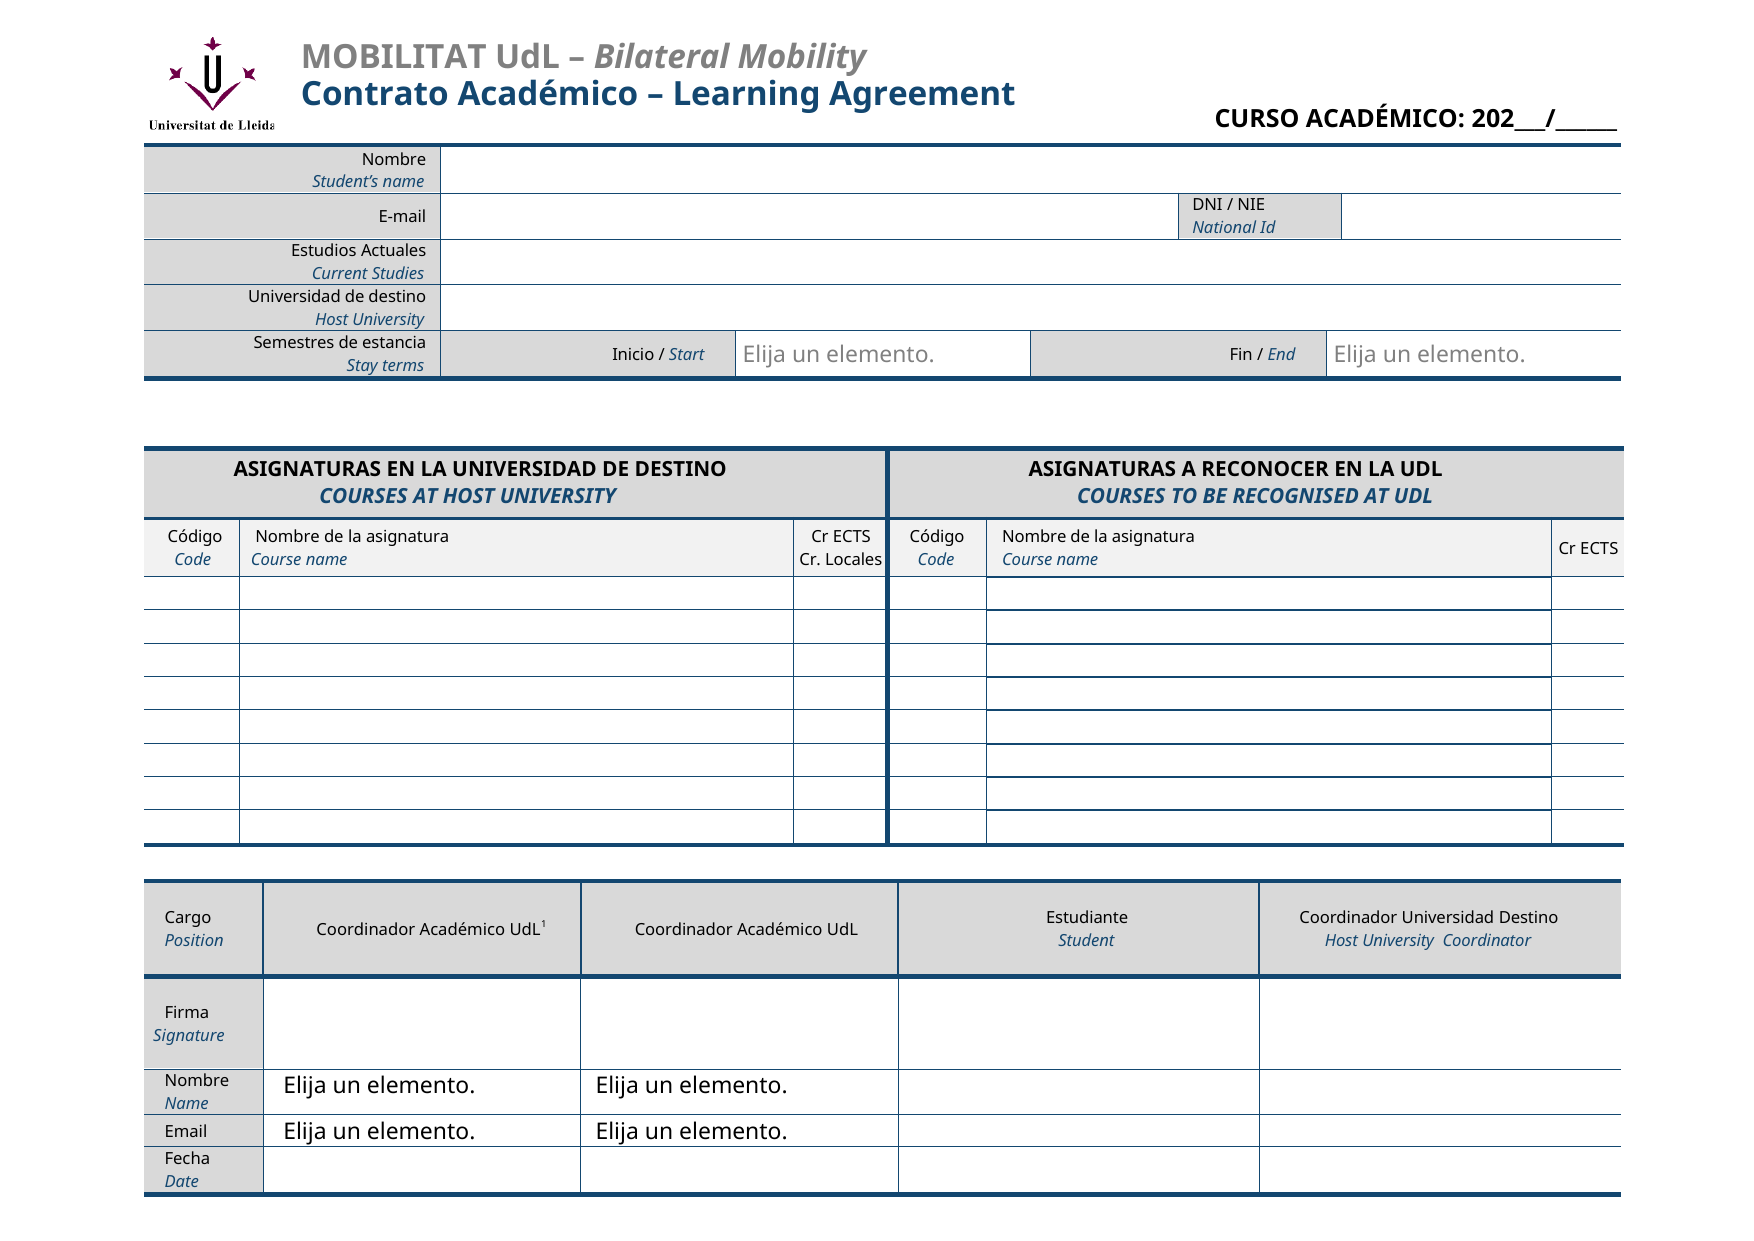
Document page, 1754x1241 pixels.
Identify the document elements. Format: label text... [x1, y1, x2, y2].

table_cell Universidad de destino Host University [144, 285, 440, 330]
table_header ASIGNATURAS A RECONOCER EN LA UDL COURSES TO BE RECOGNISED AT UDL [890, 451, 1624, 517]
table_cell [581, 979, 898, 1068]
table_cell Email [144, 1115, 263, 1146]
table_cell [899, 1115, 1259, 1146]
table_header ASIGNATURAS EN LA UNIVERSIDAD DE DESTINO COURSES AT HOST UNIVERSITY [144, 451, 885, 517]
table_cell [1260, 1115, 1621, 1146]
table_cell [736, 331, 1030, 376]
table_header Estudiante Student [899, 883, 1258, 974]
table_cell DNI / NIE National Id [1179, 194, 1341, 238]
table_cell [890, 710, 986, 742]
table_header Cargo Position [144, 883, 262, 974]
table_cell Fecha Date [144, 1147, 263, 1192]
table_cell [987, 745, 1551, 776]
table_header [441, 147, 1621, 192]
table_cell [899, 979, 1259, 1068]
table_cell [240, 744, 793, 776]
table_cell [1552, 610, 1624, 642]
table_cell [890, 810, 986, 842]
table_cell [581, 1147, 898, 1192]
table_cell Código Code [890, 520, 986, 576]
table_cell [1552, 577, 1624, 609]
table_cell [987, 711, 1551, 742]
table_cell [794, 644, 885, 676]
table_cell [1552, 744, 1624, 776]
table_cell [144, 644, 239, 676]
table_cell [1260, 1147, 1621, 1192]
table_cell [1552, 710, 1624, 742]
table_header Coordinador Académico UdL [264, 883, 580, 974]
table_cell Firma Signature [144, 979, 263, 1068]
table_cell [144, 810, 239, 842]
table_header Coordinador Universidad Destino Host University Coordinator [1260, 883, 1621, 974]
table_cell [794, 810, 885, 842]
table_cell [1260, 979, 1621, 1068]
table_cell Cr ECTS Cr. Locales [794, 520, 885, 576]
table_cell [899, 1070, 1259, 1114]
table_cell [240, 677, 793, 709]
table_cell [240, 577, 793, 609]
table_cell [144, 710, 239, 742]
table_cell [987, 678, 1551, 709]
table_cell E-mail [144, 194, 440, 238]
table_cell [264, 979, 580, 1068]
table_cell [240, 777, 793, 809]
table_cell [794, 710, 885, 742]
table_cell [1327, 331, 1621, 376]
table_cell [144, 744, 239, 776]
table_cell [144, 777, 239, 809]
table_cell [144, 610, 239, 642]
table_cell [890, 644, 986, 676]
table_header Coordinador Académico UdL [582, 883, 897, 974]
table_cell [890, 777, 986, 809]
table_cell Estudios Actuales Current Studies [144, 240, 440, 284]
table_cell [987, 811, 1551, 842]
table_cell Nombre de la asignatura Course name [987, 520, 1551, 576]
table_cell Inicio / Start [441, 331, 735, 376]
table_cell [264, 1147, 580, 1192]
table_cell [987, 645, 1551, 676]
table_cell [794, 777, 885, 809]
table_cell [1342, 194, 1621, 238]
table_cell [794, 744, 885, 776]
table_cell [794, 677, 885, 709]
table_cell [1552, 777, 1624, 809]
table_cell [441, 285, 1621, 330]
table_header Nombre Student’s name [144, 147, 440, 192]
table_cell [441, 194, 1178, 238]
table_cell [240, 710, 793, 742]
table_cell [441, 240, 1621, 284]
table_cell [890, 677, 986, 709]
table_cell [240, 610, 793, 642]
table_cell [144, 577, 239, 609]
table_cell [987, 578, 1551, 609]
table_cell [890, 744, 986, 776]
table_cell [890, 577, 986, 609]
table_cell [987, 778, 1551, 809]
table_cell Nombre de la asignatura Course name [240, 520, 793, 576]
table_cell [1552, 677, 1624, 709]
table_cell Fin / End [1031, 331, 1326, 376]
table_cell [1552, 810, 1624, 842]
table_cell [987, 611, 1551, 642]
picture [149, 37, 275, 133]
table_cell [794, 610, 885, 642]
table_cell Código Code [144, 520, 239, 576]
table_cell [794, 577, 885, 609]
table_cell [1552, 644, 1624, 676]
table_cell [899, 1147, 1259, 1192]
table_cell Semestres de estancia Stay terms [144, 331, 440, 376]
table_cell [240, 810, 793, 842]
table_cell [144, 677, 239, 709]
table_cell [1260, 1070, 1621, 1114]
table_cell [240, 644, 793, 676]
table_cell Cr ECTS [1552, 520, 1624, 576]
table_cell [890, 610, 986, 642]
table_cell Nombre Name [144, 1070, 263, 1114]
